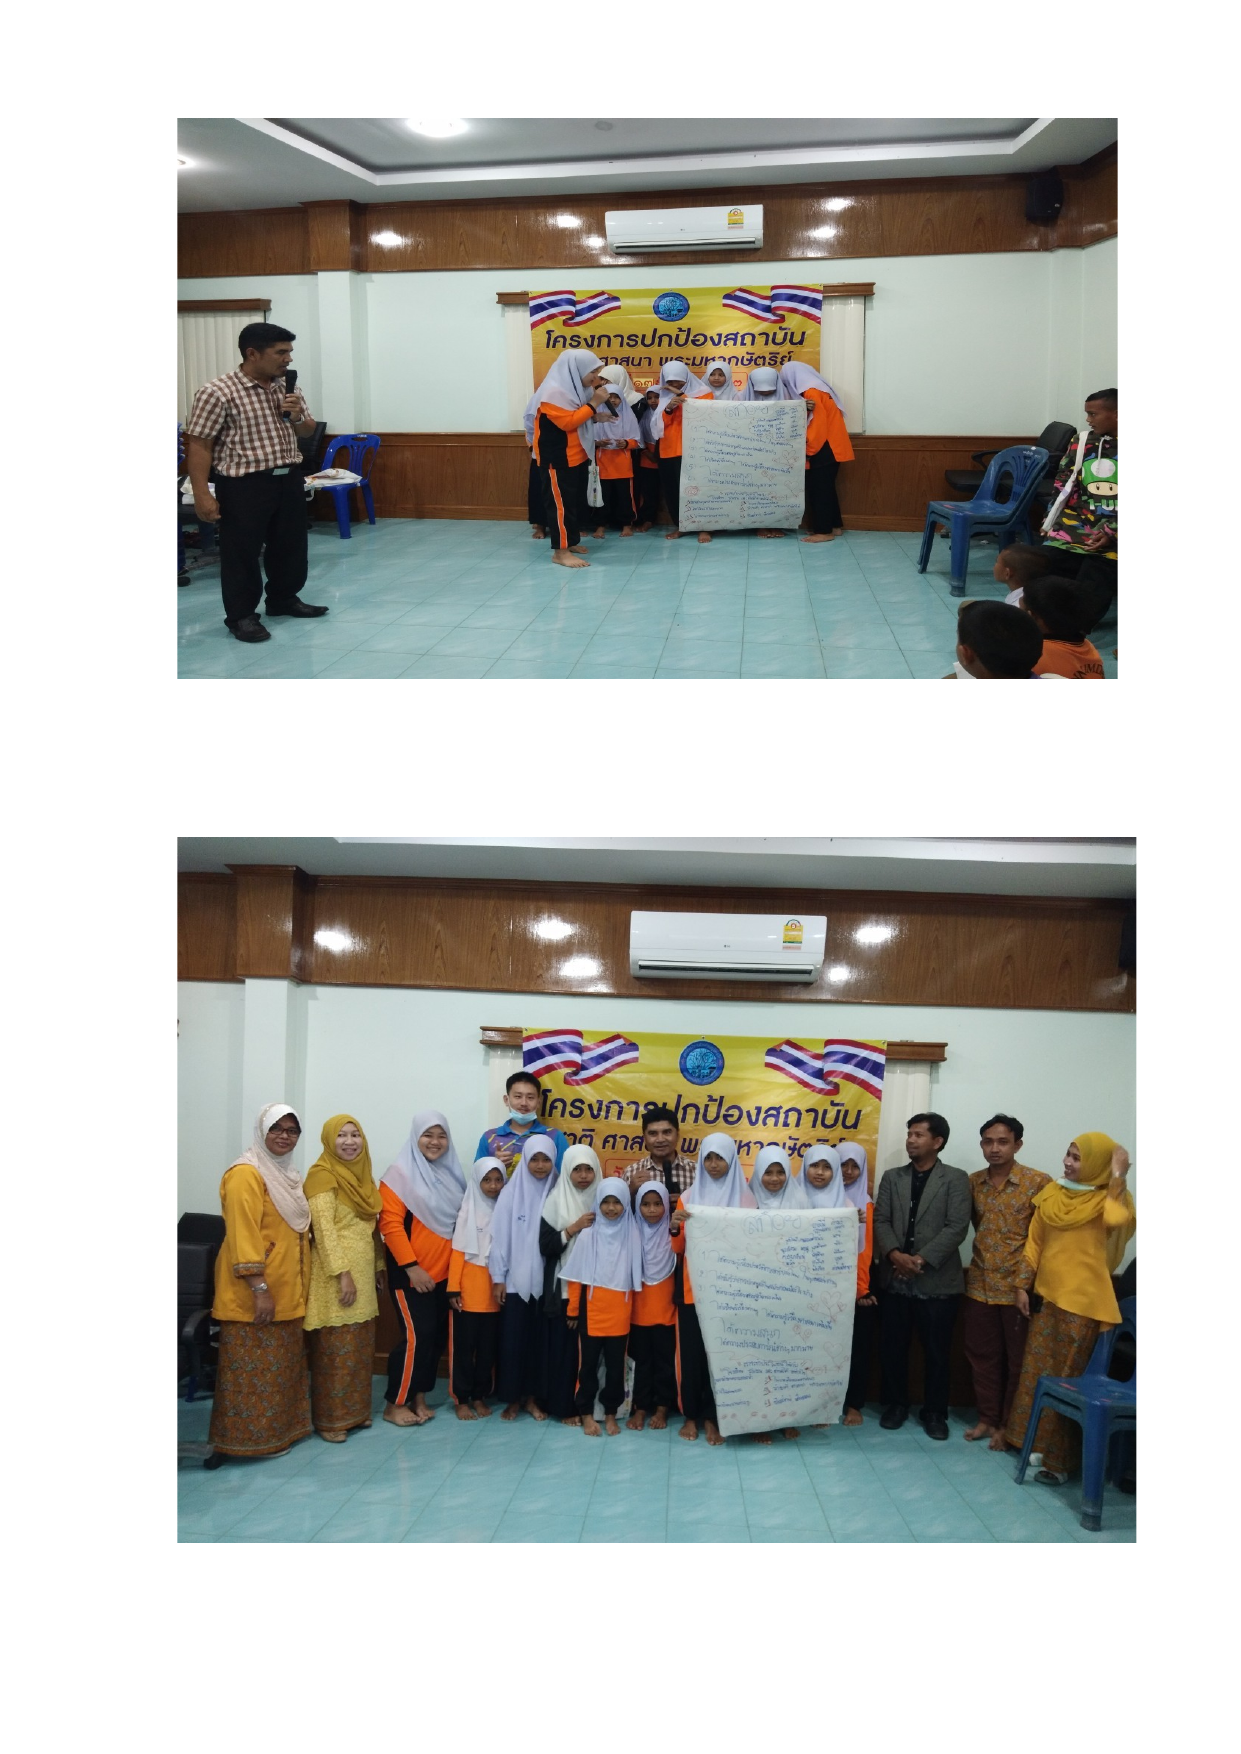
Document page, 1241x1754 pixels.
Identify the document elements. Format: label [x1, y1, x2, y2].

picture [177, 118, 1118, 679]
picture [177, 837, 1137, 1543]
